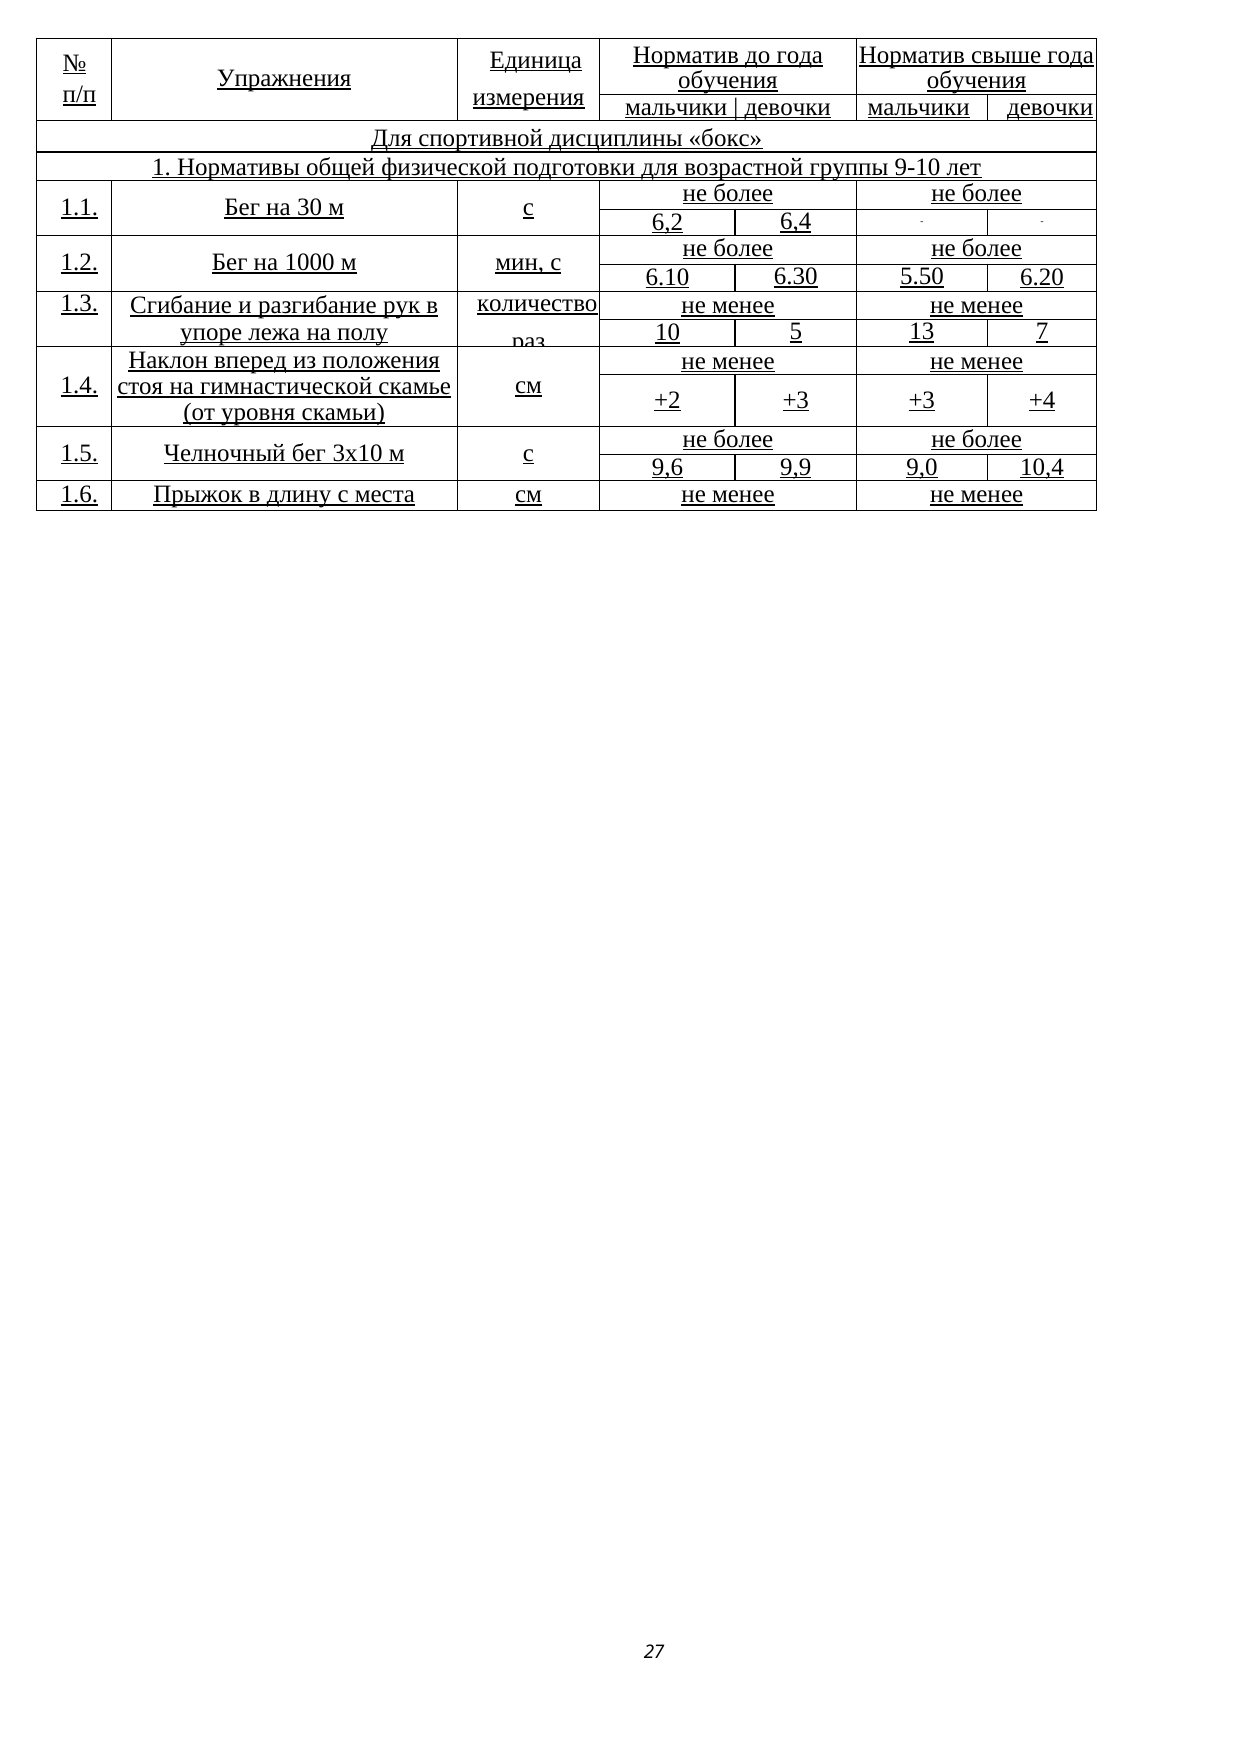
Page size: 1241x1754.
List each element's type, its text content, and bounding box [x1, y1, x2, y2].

table_cell 9,9 [736, 455, 856, 480]
table_cell не более [600, 236, 856, 263]
text 27 [643, 1643, 664, 1662]
table_cell мальчики | девочки [600, 95, 856, 120]
table_cell не менее [600, 481, 856, 509]
table_cell мин, с [458, 236, 599, 291]
table_cell 1.6. [37, 481, 111, 509]
table_cell Челночный бег 3x10 м [112, 427, 457, 480]
table_cell 5.50 [857, 265, 987, 291]
table_cell не более [857, 181, 1096, 208]
table_cell не более [600, 181, 856, 208]
table_cell - [988, 210, 1096, 235]
table_cell 6,2 [600, 210, 734, 235]
table_cell +3 [857, 375, 987, 426]
table_cell 6.20 [988, 265, 1096, 291]
table_cell Для спортивной дисциплины «бокс» [37, 121, 1096, 151]
table_cell 6.10 [600, 265, 734, 291]
table_cell не менее [600, 292, 856, 318]
table_cell Прыжок в длину с места [112, 481, 457, 509]
table_cell 1.1. [37, 181, 111, 235]
table_cell Бег на 1000 м [112, 236, 457, 291]
table_cell 9,6 [600, 455, 734, 480]
table_cell не менее [857, 292, 1096, 318]
table_cell Наклон вперед из положения стоя на гимнастической скамье (от уровня скамьи) [112, 347, 457, 426]
table_cell 6.30 [736, 265, 856, 291]
table_cell 5 [736, 320, 856, 346]
table_cell не менее [600, 347, 856, 374]
table_cell не более [600, 427, 856, 454]
table_cell не более [857, 236, 1096, 263]
table_cell 7 [988, 320, 1096, 346]
table_cell Сгибание и разгибание рук в упоре лежа на полу [112, 292, 457, 346]
table_cell 1. Нормативы общей физической подготовки для возрастной группы 9-10 лет [37, 153, 1096, 180]
table_header Упражнения [112, 39, 457, 120]
table_cell см [458, 347, 599, 426]
table_cell +4 [988, 375, 1096, 426]
table_cell с [458, 427, 599, 480]
table_cell 9,0 [857, 455, 987, 480]
table_cell 13 [857, 320, 987, 346]
table_cell 1.2. [37, 236, 111, 291]
table_cell +2 [600, 375, 734, 426]
table_header Норматив до года обучения [600, 39, 856, 93]
table_cell не более [857, 427, 1096, 454]
table_cell 10 [600, 320, 734, 346]
table_cell +3 [736, 375, 856, 426]
table_cell 10,4 [988, 455, 1096, 480]
table_cell не менее [857, 347, 1096, 374]
table_cell 1.3. [37, 292, 111, 346]
table_header № п/п [37, 39, 111, 120]
table_cell 1.5. [37, 427, 111, 480]
table_cell девочки [988, 95, 1096, 120]
table_cell - [857, 210, 987, 235]
table_header Норматив свыше года обучения [857, 39, 1096, 93]
table_cell не менее [857, 481, 1096, 509]
table_header Единица измерения [458, 39, 599, 120]
table_cell Бег на 30 м [112, 181, 457, 235]
table_cell 1.4. [37, 347, 111, 426]
table_cell с [458, 181, 599, 235]
table_cell количество раз [458, 292, 599, 346]
table_cell см [458, 481, 599, 509]
table_cell мальчики [857, 95, 987, 120]
table_cell 6,4 [736, 210, 856, 235]
